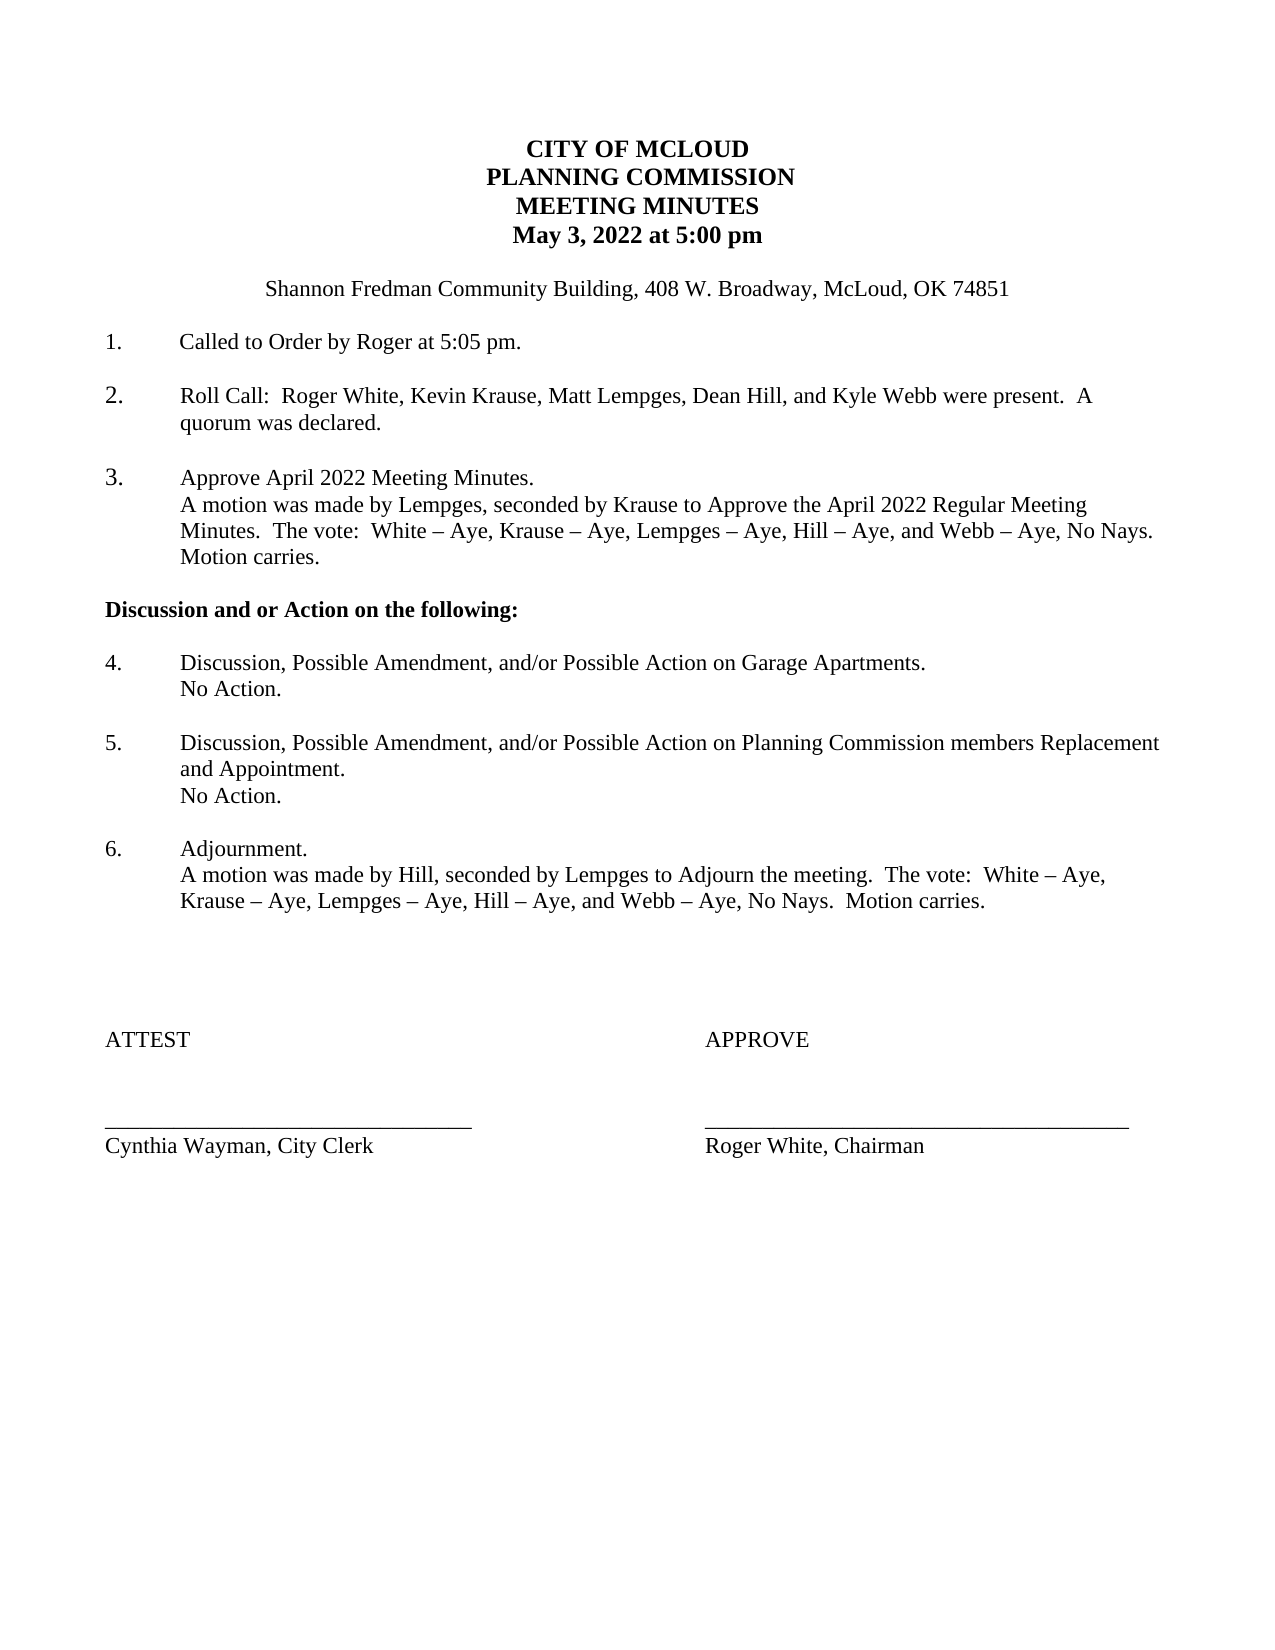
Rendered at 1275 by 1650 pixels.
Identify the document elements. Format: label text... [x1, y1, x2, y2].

text 6. Adjournment. [105, 834, 1170, 861]
text 5. Discussion, Possible Amendment, and/or Possible Action on Planning Commission members Replacement and Appointment. [105, 729, 1170, 782]
text A motion was made by Hill, seconded by Lempges to Adjourn the meeting. The vote: White – Aye, Krause – Aye, Lempges – Aye, Hill – Aye, and Webb – Aye, No Nays. Motion carries. [180, 861, 1170, 914]
text ________________________________ _____________________________________ [105, 1105, 1170, 1132]
text No Action. [180, 782, 1170, 808]
title MEETING MINUTES [105, 191, 1170, 220]
title CITY OF MCLOUD [105, 134, 1170, 162]
list 1. Called to Order by Roger at 5:05 pm. [105, 328, 1170, 354]
text Shannon Fredman Community Building, 408 W. Broadway, McLoud, OK 74851 [105, 275, 1170, 301]
text No Action. [180, 675, 1170, 702]
text 4. Discussion, Possible Amendment, and/or Possible Action on Garage Apartments. [105, 649, 1170, 675]
text ATTEST APPROVE [105, 1026, 1170, 1053]
title May 3, 2022 at 5:00 pm [105, 220, 1170, 249]
text Discussion and or Action on the following: [105, 596, 1170, 622]
title PLANNING COMMISSION [105, 162, 1170, 191]
list Roll Call: Roger White, Kevin Krause, Matt Lempges, Dean Hill, and Kyle Webb were present. A quorum was declared. [105, 381, 1170, 436]
list Approve April 2022 Meeting Minutes. [105, 462, 1170, 491]
text Cynthia Wayman, City Clerk Roger White, Chairman [105, 1132, 1170, 1158]
text A motion was made by Lempges, seconded by Krause to Approve the April 2022 Regular Meeting Minutes. The vote: White – Aye, Krause – Aye, Lempges – Aye, Hill – Aye, and Webb – Aye, No Nays. Motion carries. [180, 491, 1170, 570]
